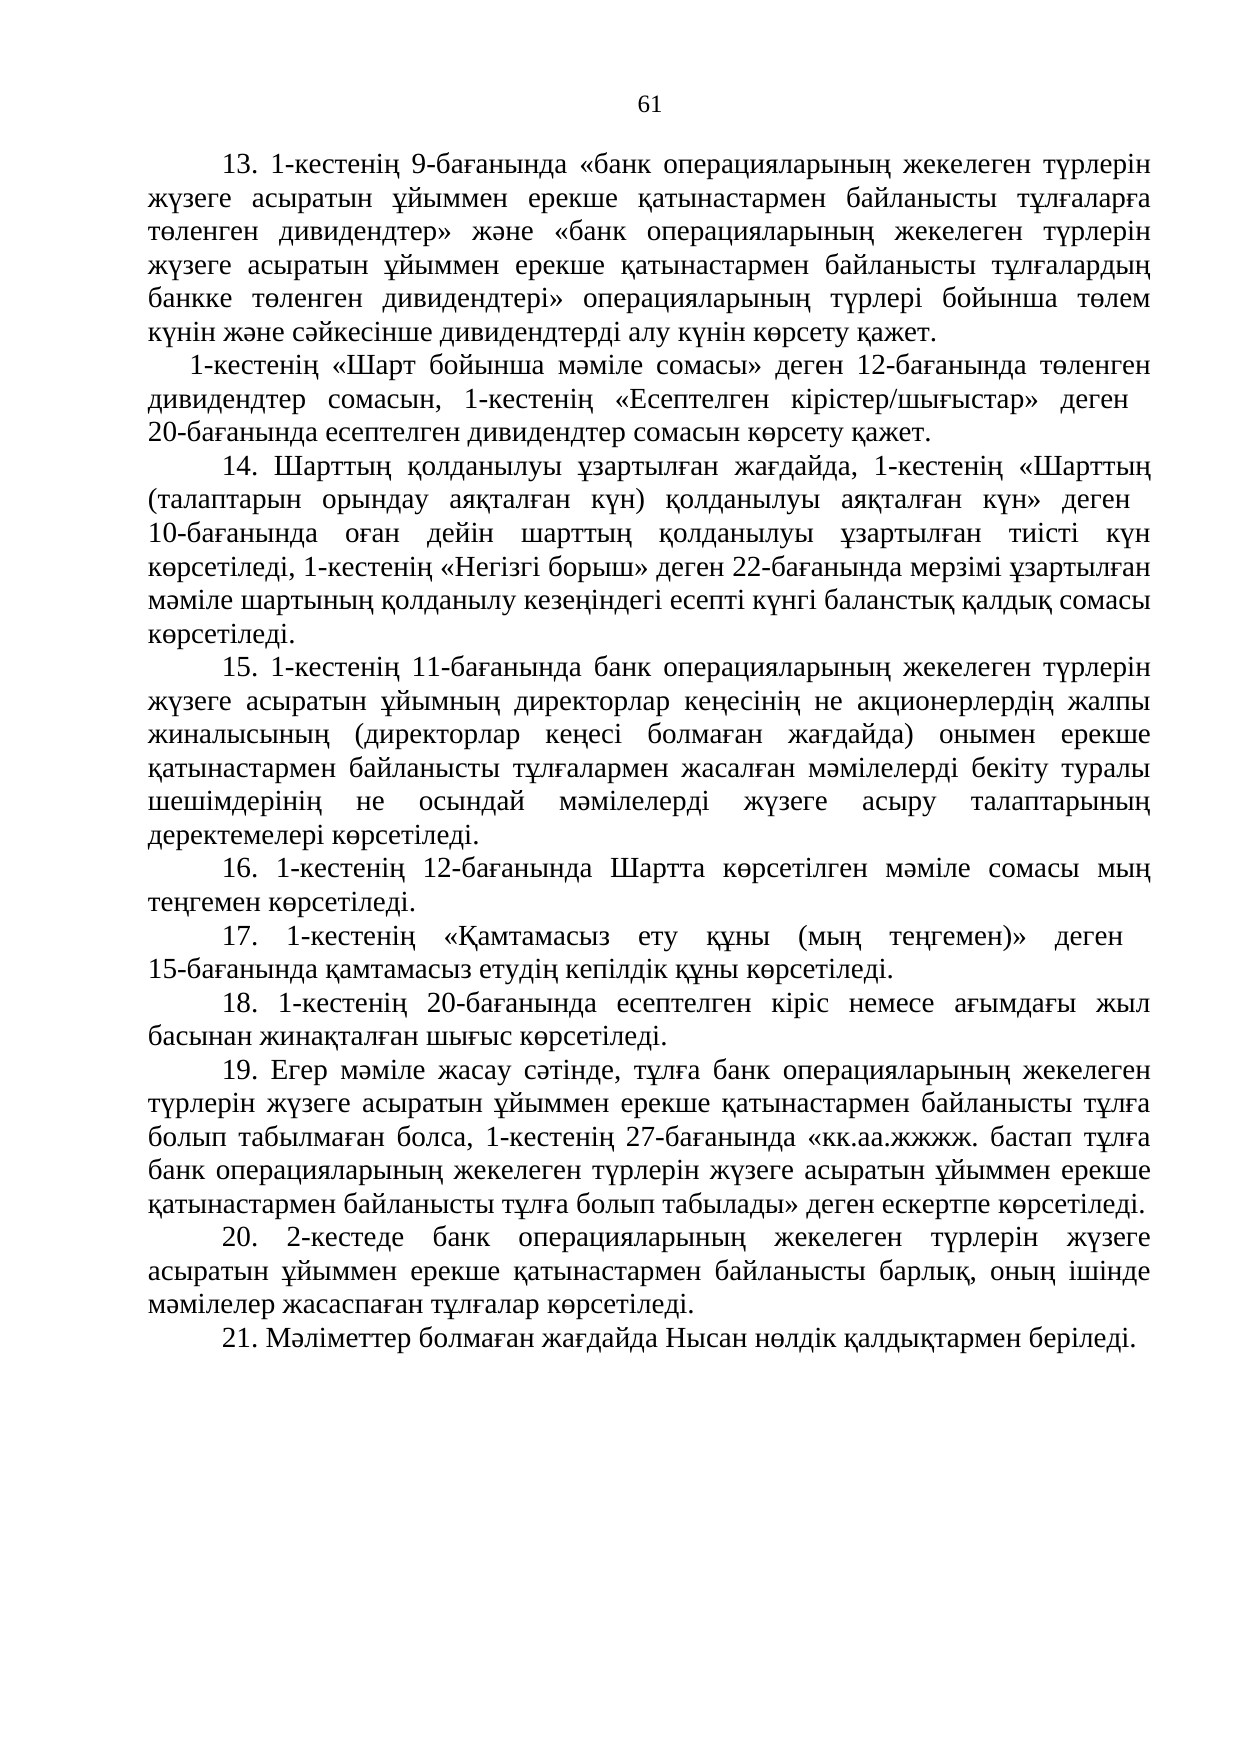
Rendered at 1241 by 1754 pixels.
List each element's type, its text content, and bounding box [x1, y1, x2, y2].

text 17. 1-кестенің «Қамтамасыз ету құны (мың теңгемен)» деген 15-бағанында қамтамасыз етудің кепілдік құны көрсетіледі. [148, 918, 1152, 985]
text 15. 1-кестенің 11-бағанында банк операцияларының жекелеген түрлерін жүзеге асыратын ұйымның директорлар кеңесінің не акционерлердің жалпы жиналысының (директорлар кеңесі болмаған жағдайда) онымен ерекше қатынастармен байланысты тұлғалармен жасалған мәмілелерді бекіту туралы шешімдерінің не осындай мәмілелерді жүзеге асыру талаптарының деректемелері көрсетіледі. [148, 649, 1152, 851]
text 14. Шарттың қолданылуы ұзартылған жағдайда, 1-кестенің «Шарттың (талаптарын орындау аяқталған күн) қолданылуы аяқталған күн» деген 10-бағанында оған дейін шарттың қолданылуы ұзартылған тиісті күн көрсетіледі, 1-кестенің «Негізгі борыш» деген 22-бағанында мерзімі ұзартылған мәміле шартының қолданылу кезеңіндегі есепті күнгі баланстық қалдық сомасы көрсетіледі. [148, 448, 1152, 649]
text 18. 1-кестенің 20-бағанында есептелген кіріс немесе ағымдағы жыл басынан жинақталған шығыс көрсетіледі. [148, 985, 1152, 1052]
text 16. 1-кестенің 12-бағанында Шартта көрсетілген мәміле сомасы мың теңгемен көрсетіледі. [148, 851, 1152, 918]
text 21. Мәліметтер болмаған жағдайда Нысан нөлдік қалдықтармен беріледі. [148, 1320, 1152, 1354]
text 19. Егер мәміле жасау сәтінде, тұлға банк операцияларының жекелеген түрлерін жүзеге асыратын ұйыммен ерекше қатынастармен байланысты тұлға болып табылмаған болса, 1-кестенің 27-бағанында «кк.аа.жжжж. бастап тұлға банк операцияларының жекелеген түрлерін жүзеге асыратын ұйыммен ерекше қатынастармен байланысты тұлға болып табылады» деген ескертпе көрсетіледі. [148, 1052, 1152, 1219]
text 20. 2-кестеде банк операцияларының жекелеген түрлерін жүзеге асыратын ұйыммен ерекше қатынастармен байланысты барлық, оның ішінде мәмілелер жасаспаған тұлғалар көрсетіледі. [148, 1219, 1152, 1320]
text 1-кестенің «Шарт бойынша мәміле сомасы» деген 12-бағанында төленген дивидендтер сомасын, 1-кестенің «Есептелген кірістер/шығыстар» деген 20-бағанында есептелген дивидендтер сомасын көрсету қажет. [148, 347, 1152, 448]
text 13. 1-кестенің 9-бағанында «банк операцияларының жекелеген түрлерін жүзеге асыратын ұйыммен ерекше қатынастармен байланысты тұлғаларға төленген дивидендтер» және «банк операцияларының жекелеген түрлерін жүзеге асыратын ұйыммен ерекше қатынастармен байланысты тұлғалардың банкке төленген дивидендтері» операцияларының түрлері бойынша төлем күнін және сәйкесінше дивидендтерді алу күнін көрсету қажет. [148, 146, 1152, 347]
